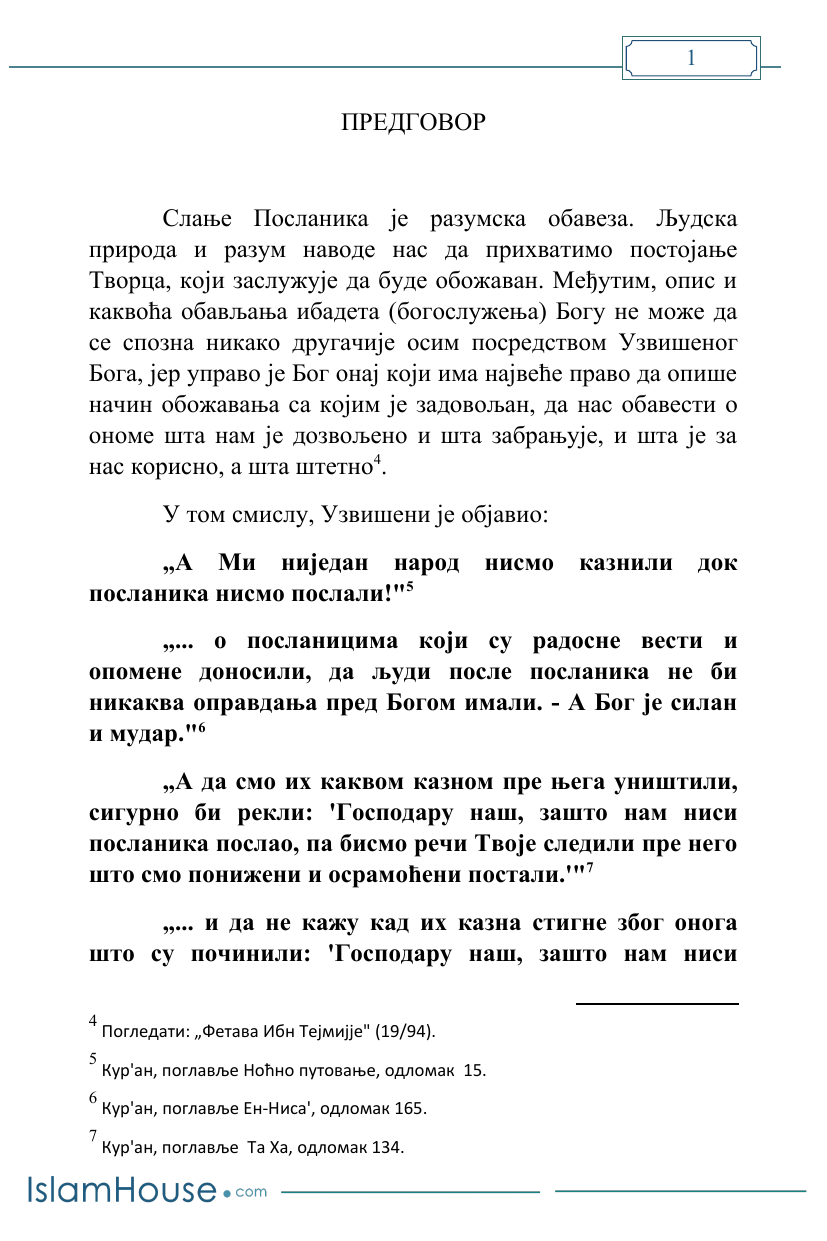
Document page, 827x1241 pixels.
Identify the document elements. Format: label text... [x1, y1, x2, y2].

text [89, 907, 738, 967]
text У том смислу, Узвишени је објавио: [89, 499, 738, 528]
text ПРЕДГОВОР [89, 107, 738, 136]
picture [20, 1171, 541, 1209]
text „... о посланицима који су радосне вести и опомене доносили, да људи после посланика не би никаква оправдања пред Богом имали. - А Бог је силан и мудар." [89, 625, 738, 747]
text „А Ми ниједан народ нисмо казнили док посланика нисмо послали!" [89, 547, 738, 606]
text „А да смо их каквом казном пре њега уништили, сигурно би рекли: 'Господару наш, зашто нам ниси посланика послао, па бисмо речи Твоје следили пре него што смо понижени и осрамоћени постали.'" [89, 766, 738, 888]
text Слање Посланика је разумска обавеза. Људска природа и разум наводе нас да прихватимо постојање Творца, који заслужује да буде обожаван. Међутим, опис и каквоћа обављања ибадета (богослужења) Богу не може да се спозна никако другачије осим посредством Узвишеног Бога, јер управо је Бог онај који има највеће право да опише начин обожавања са којим је задовољан, да нас обавести о ономе шта нам је дозвољено и шта забрањује, и шта је за нас корисно, а шта штетно. [89, 203, 738, 480]
picture [548, 1170, 807, 1208]
